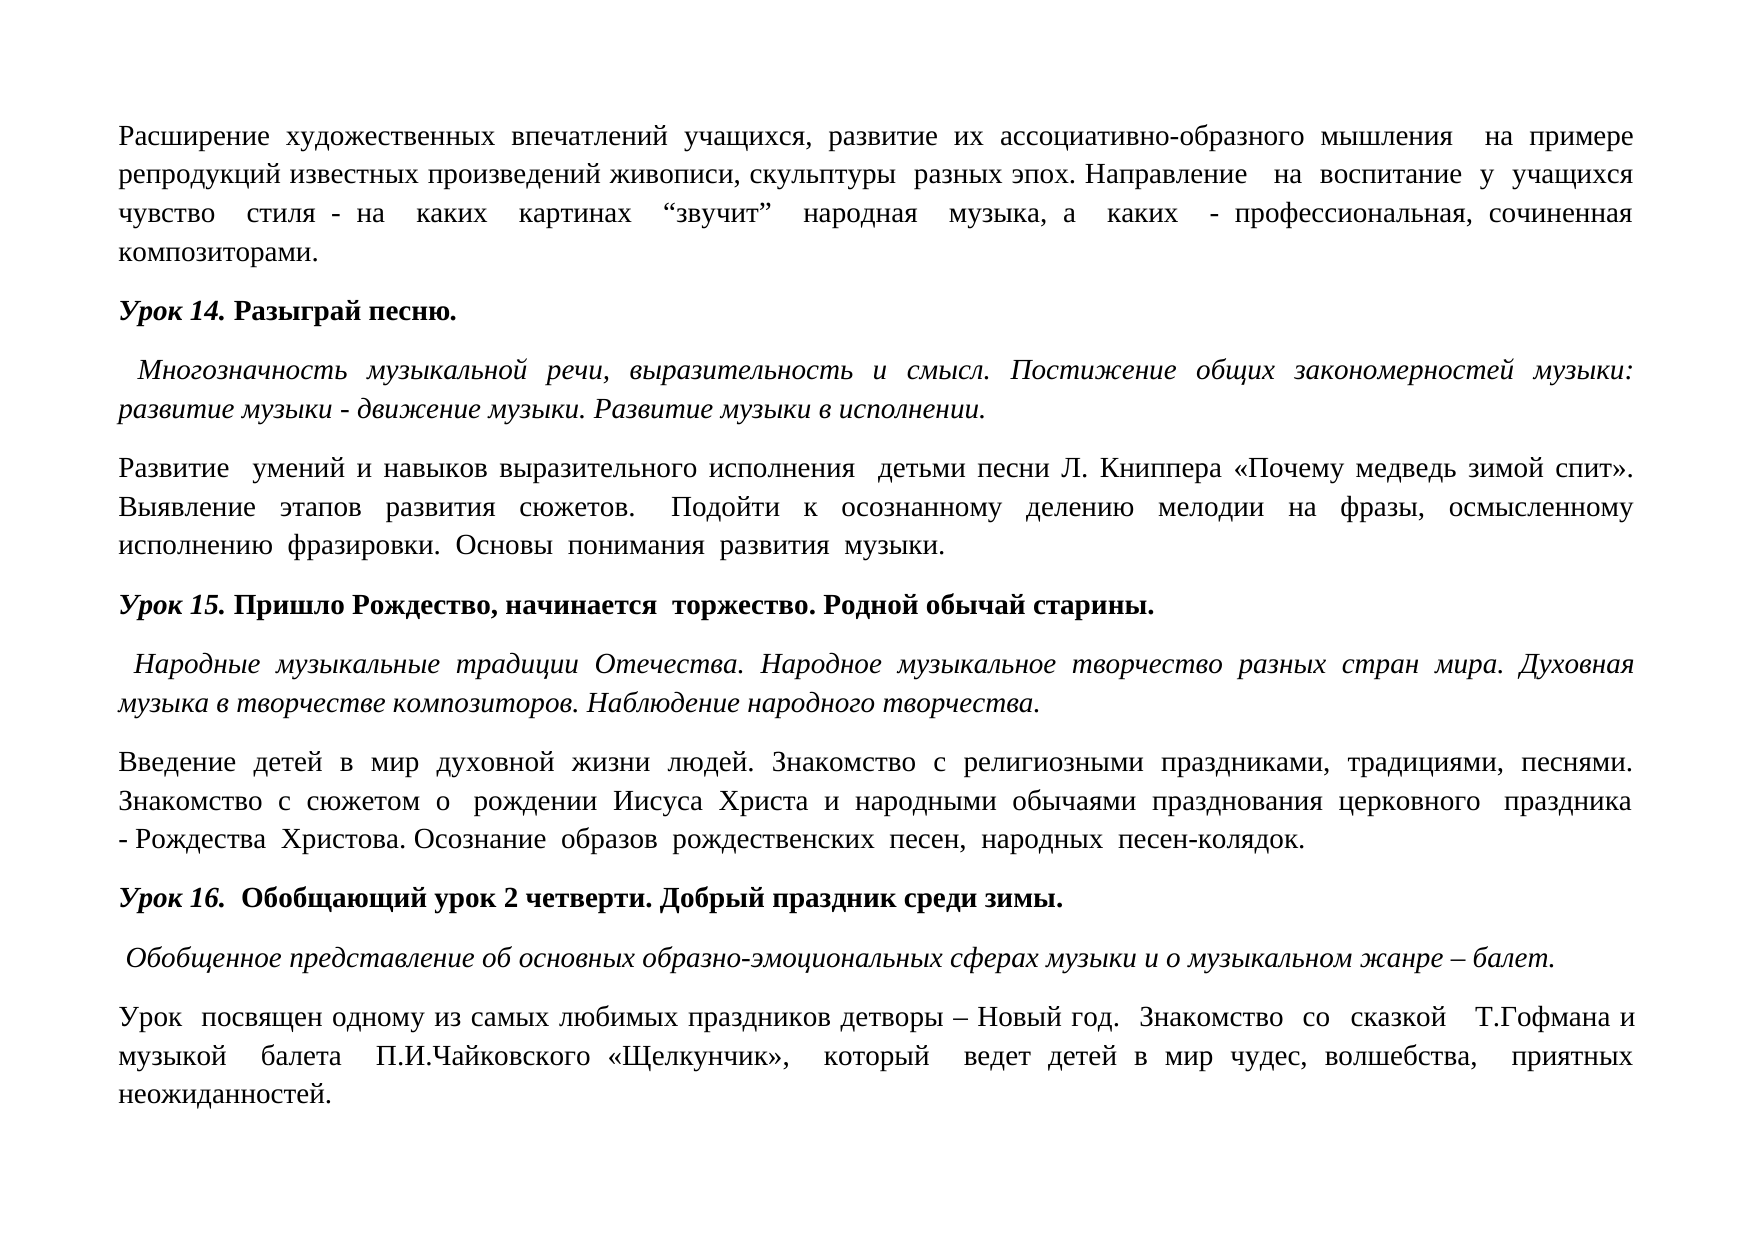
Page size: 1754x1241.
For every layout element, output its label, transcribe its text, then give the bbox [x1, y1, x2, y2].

text Сопоставление звучания народных инструментов со звучанием профессиональных инструментов: свирель- флейта, гусли – арфа – фортепиано. [118, 373, 1636, 445]
text Народные музыкальные традиции Отечества. Музыкальные инструменты. Народная и профессиональная музыка. [118, 314, 1636, 347]
text Расширение художественных впечатлений учащихся, развитие их ассоциативно-образного мышления на примере репродукций известных произведений живописи, скульптуры разных эпох. Направление на воспитание у учащихся чувство стиля - на каких картинах “звучит” народная музыка, а каких - профессиональная, сочиненная композиторами. [118, 590, 1636, 739]
text Музыкальные инструменты. Народная и профессиональная музыка. [118, 531, 1636, 564]
text Урок 12. Музыкальные инструменты. [118, 254, 1636, 288]
text Развитие умений и навыков выразительного исполнения детьми песни Л. Книппера «Почему медведь зимой спит». Выявление этапов развития сюжетов. Подойти к осознанному делению мелодии на фразы, осмысленному исполнению фразировки. Основы понимания развития музыки. [118, 922, 1636, 1033]
text Многозначность музыкальной речи, выразительность и смысл. Постижение общих закономерностей музыки: развитие музыки - движение музыки. Развитие музыки в исполнении. [118, 824, 1636, 896]
text Знакомство с народным былинным сказом “Садко”. Знакомство с жанрами музыки, их эмоционально-образным содержанием, со звучанием народного инструмента - гуслями. Знакомство с разновидностями народных песен – колыбельные, плясовые. На примере музыки Н.А.Римского -Корсакова дать понятия «композиторская музыка». [118, 118, 1636, 229]
text Урок 14. Разыграй песню. [118, 765, 1636, 798]
text Урок 13. Звучащие картины. [118, 471, 1636, 505]
text Урок 15. Пришло Рождество, начинается торжество. Родной обычай старины. [118, 1059, 1636, 1092]
